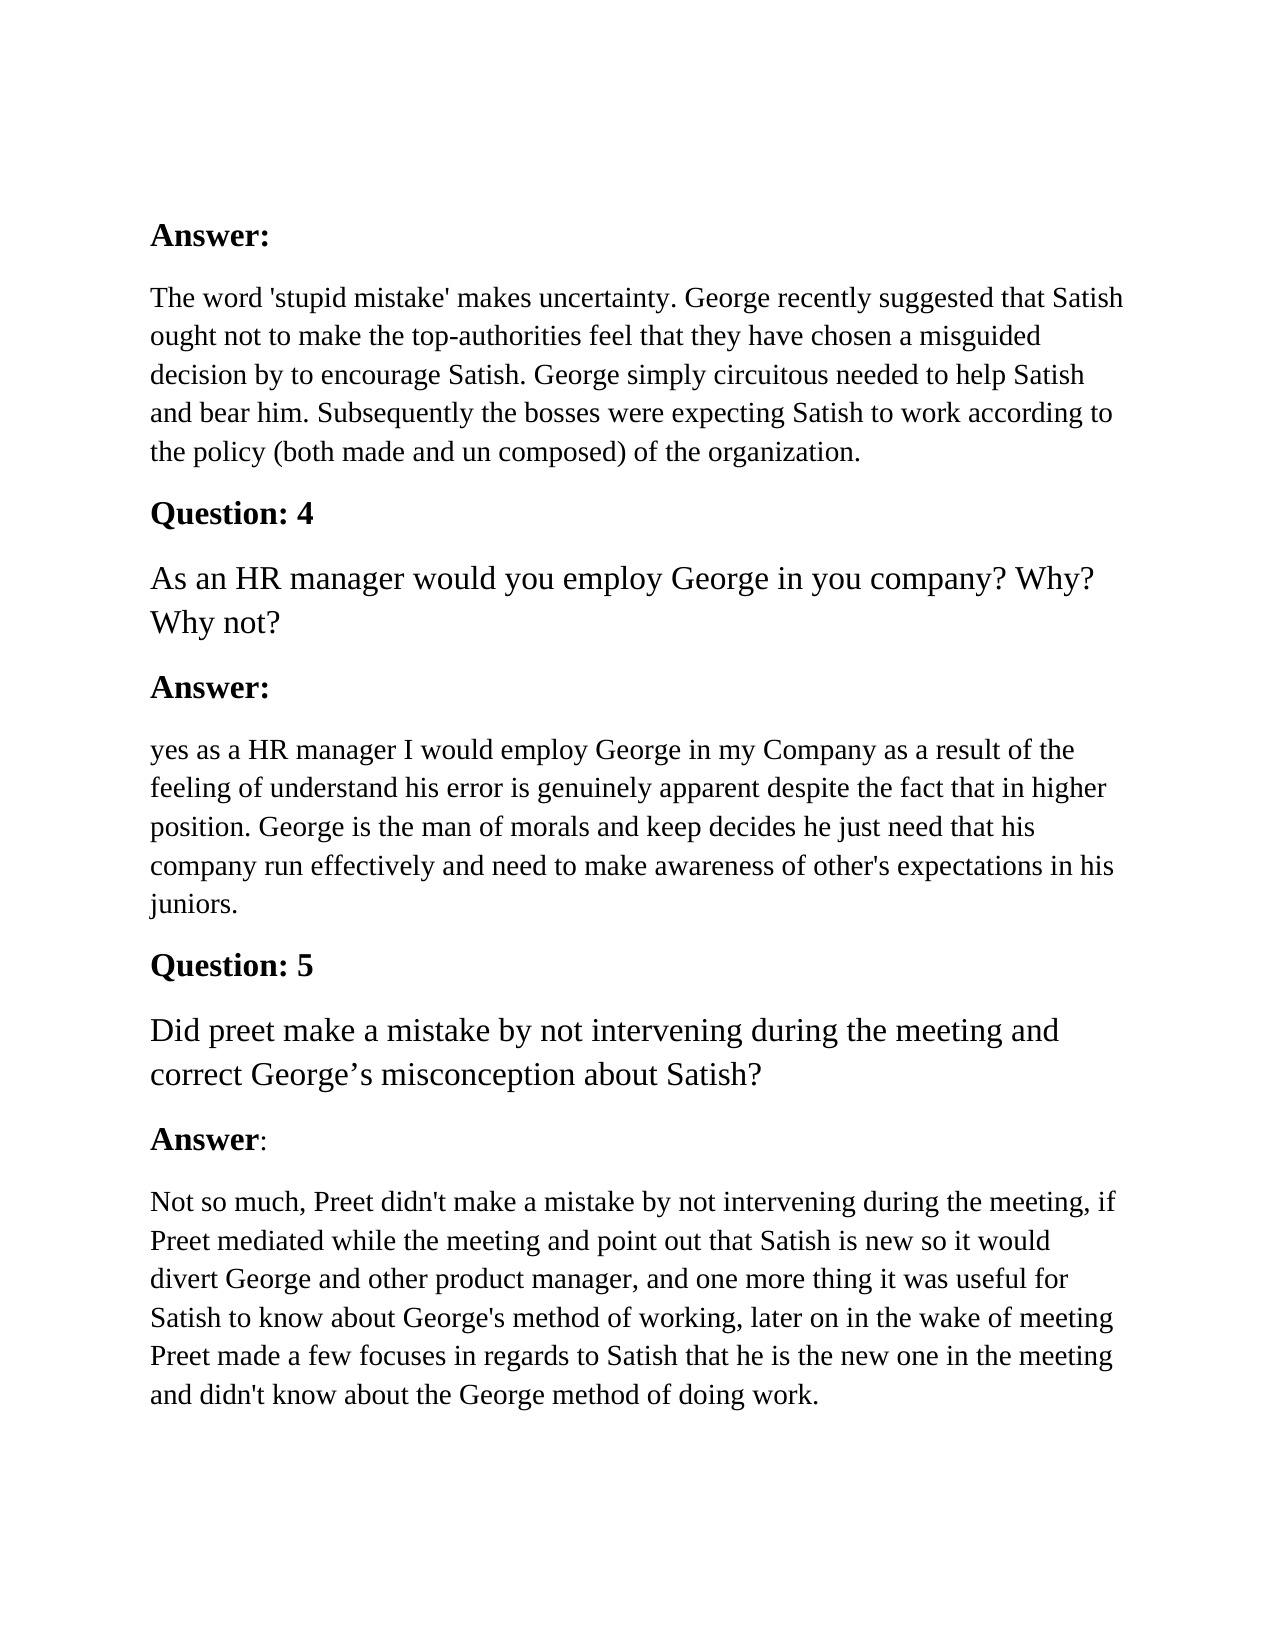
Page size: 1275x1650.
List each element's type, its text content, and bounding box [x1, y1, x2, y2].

text yes as a HR manager I would employ George in my Company as a result of the feeling of understand his error is genuinely apparent despite the fact that in higher position. George is the man of morals and keep decides he just need that his company run effectively and need to make awareness of other's expectations in his juniors. [150, 732, 1125, 920]
text Answer: [150, 1119, 1125, 1158]
text Answer: [150, 667, 1125, 706]
text The word 'stupid mistake' makes uncertainty. George recently suggested that Satish ought not to make the top-authorities feel that they have chosen a misguided decision by to encourage Satish. George simply circuitous needed to help Satish and bear him. Subsequently the bosses were expecting Satish to work according to the policy (both made and un composed) of the organization. [150, 280, 1125, 467]
text As an HR manager would you employ George in you company? Why? Why not? [150, 558, 1125, 641]
text Question: 5 [150, 946, 1125, 984]
text Answer: [150, 215, 1125, 253]
text Did preet make a mistake by not intervening during the meeting and correct George’s misconception about Satish? [150, 1011, 1125, 1093]
text Not so much, Preet didn't make a mistake by not intervening during the meeting, if Preet mediated while the meeting and point out that Satish is new so it would divert George and other product manager, and one more thing it was useful for Satish to know about George's method of working, later on in the wake of meeting Preet made a few focuses in regards to Satish that he is the new one in the meeting and didn't know about the George method of doing work. [150, 1184, 1125, 1411]
text Question: 4 [150, 493, 1125, 532]
